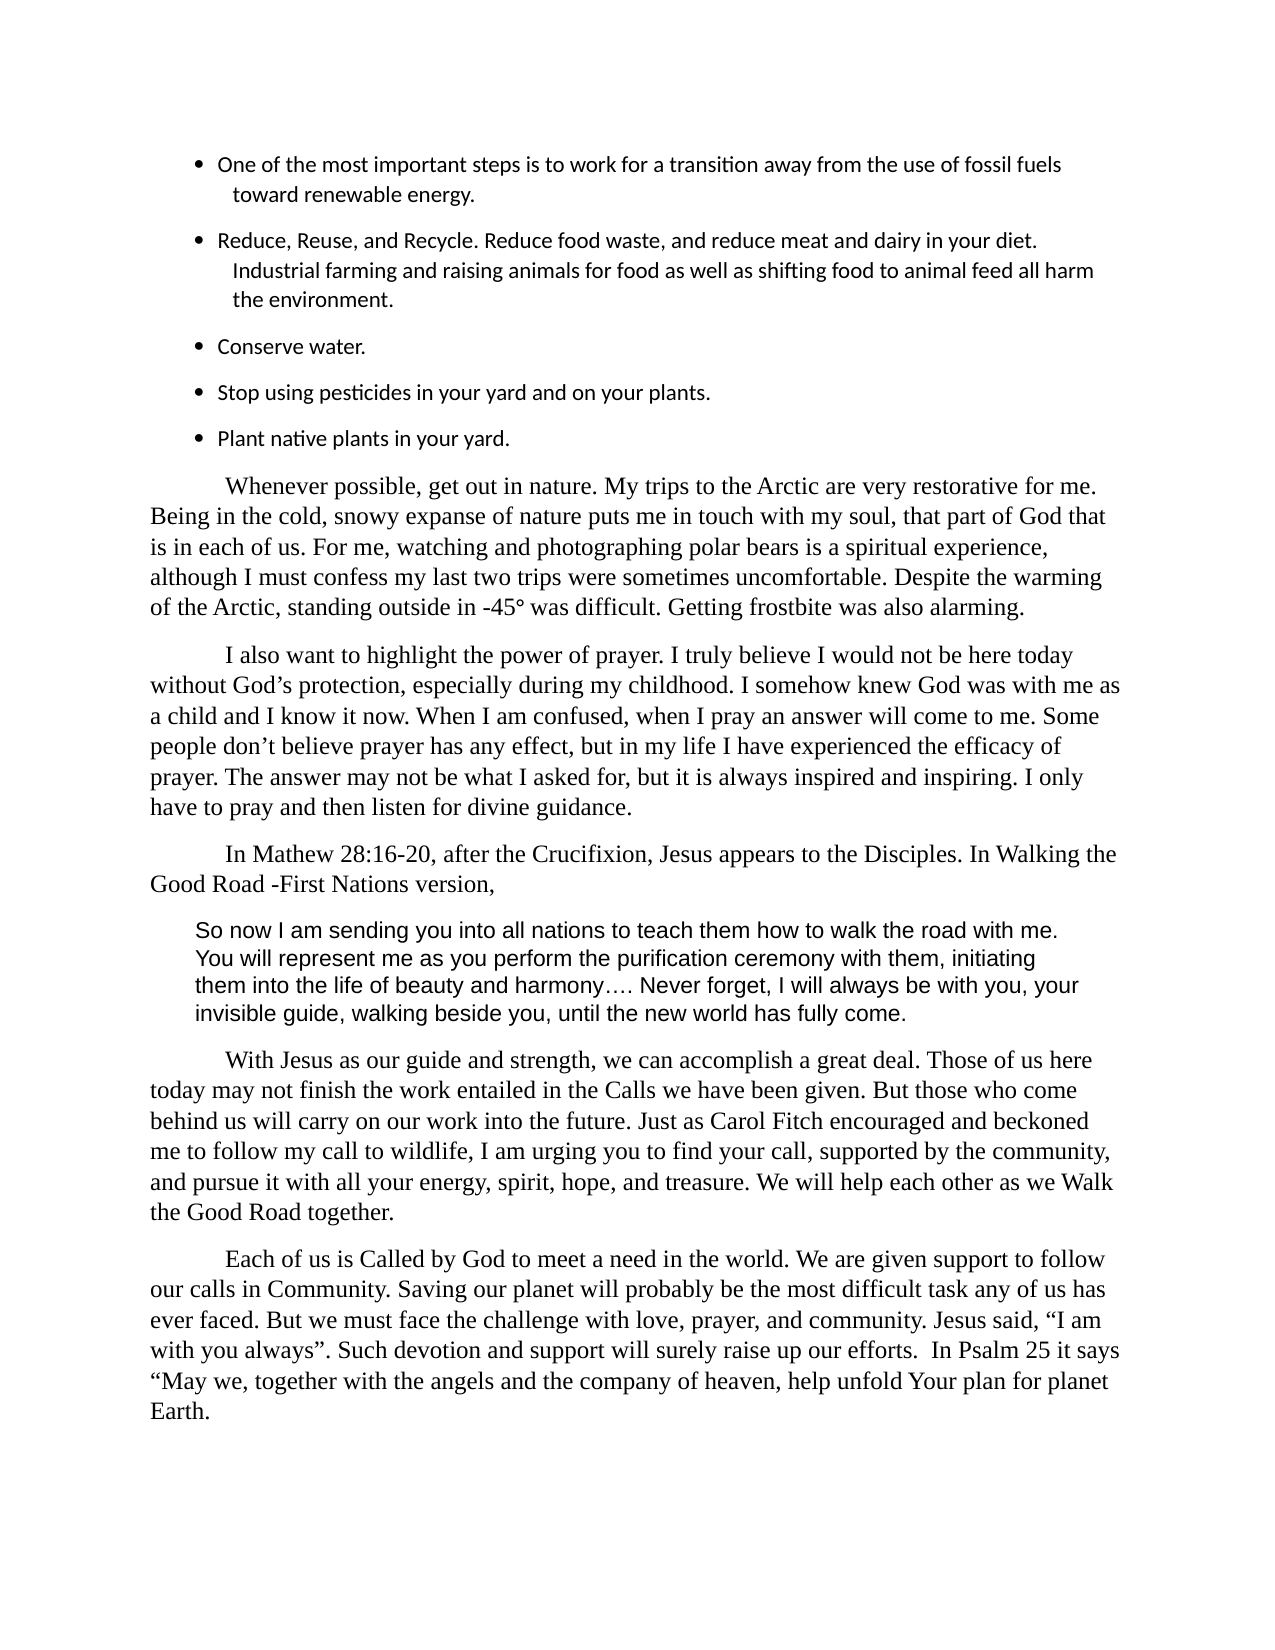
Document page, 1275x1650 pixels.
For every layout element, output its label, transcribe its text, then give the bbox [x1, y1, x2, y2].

text In Mathew 28:16-20, after the Crucifixion, Jesus appears to the Disciples. In Walking the Good Road -First Nations version, [150, 839, 1125, 898]
text Each of us is Called by God to meet a need in the world. We are given support to follow our calls in Community. Saving our planet will probably be the most difficult task any of us has ever faced. But we must face the challenge with love, prayer, and community. Jesus said, “I am with you always”. Such devotion and support will surely raise up our efforts. In Psalm 25 it says “May we, together with the angels and the company of heaven, help unfold Your plan for planet Earth. [150, 1244, 1125, 1425]
list Plant native plants in your yard. [195, 424, 1125, 452]
list One of the most important steps is to work for a transition away from the use of fossil fuels toward renewable energy. [195, 150, 1125, 208]
text Whenever possible, get out in nature. My trips to the Arctic are very restorative for me. Being in the cold, snowy expanse of nature puts me in touch with my soul, that part of God that is in each of us. For me, watching and photographing polar bears is a spiritual experience, although I must confess my last two trips were sometimes uncomfortable. Despite the warming of the Arctic, standing outside in -45° was difficult. Getting frostbite was also alarming. [150, 471, 1125, 622]
list Reduce, Reuse, and Recycle. Reduce food waste, and reduce meat and dairy in your diet. Industrial farming and raising animals for food as well as shifting food to animal feed all harm the environment. [195, 226, 1125, 313]
list Conserve water. [195, 332, 1125, 360]
text With Jesus as our guide and strength, we can accomplish a great deal. Those of us here today may not finish the work entailed in the Calls we have been given. But those who come behind us will carry on our work into the future. Just as Carol Fitch encouraged and beckoned me to follow my call to wildlife, I am urging you to find your call, supported by the community, and pursue it with all your energy, spirit, hope, and treasure. We will help each other as we Walk the Good Road together. [150, 1045, 1125, 1226]
text So now I am sending you into all nations to teach them how to walk the road with me. You will represent me as you perform the purification ceremony with them, initiating them into the life of beauty and harmony…. Never forget, I will always be with you, your invisible guide, walking beside you, until the new world has fully come. [195, 917, 1080, 1027]
text I also want to highlight the power of prayer. I truly believe I would not be here today without God’s protection, especially during my childhood. I somehow knew God was with me as a child and I know it now. When I am confused, when I pray an answer will come to me. Some people don’t believe prayer has any effect, but in my life I have experienced the efficacy of prayer. The answer may not be what I asked for, but it is always inspired and inspiring. I only have to pray and then listen for divine guidance. [150, 640, 1125, 821]
list Stop using pesticides in your yard and on your plants. [195, 378, 1125, 406]
